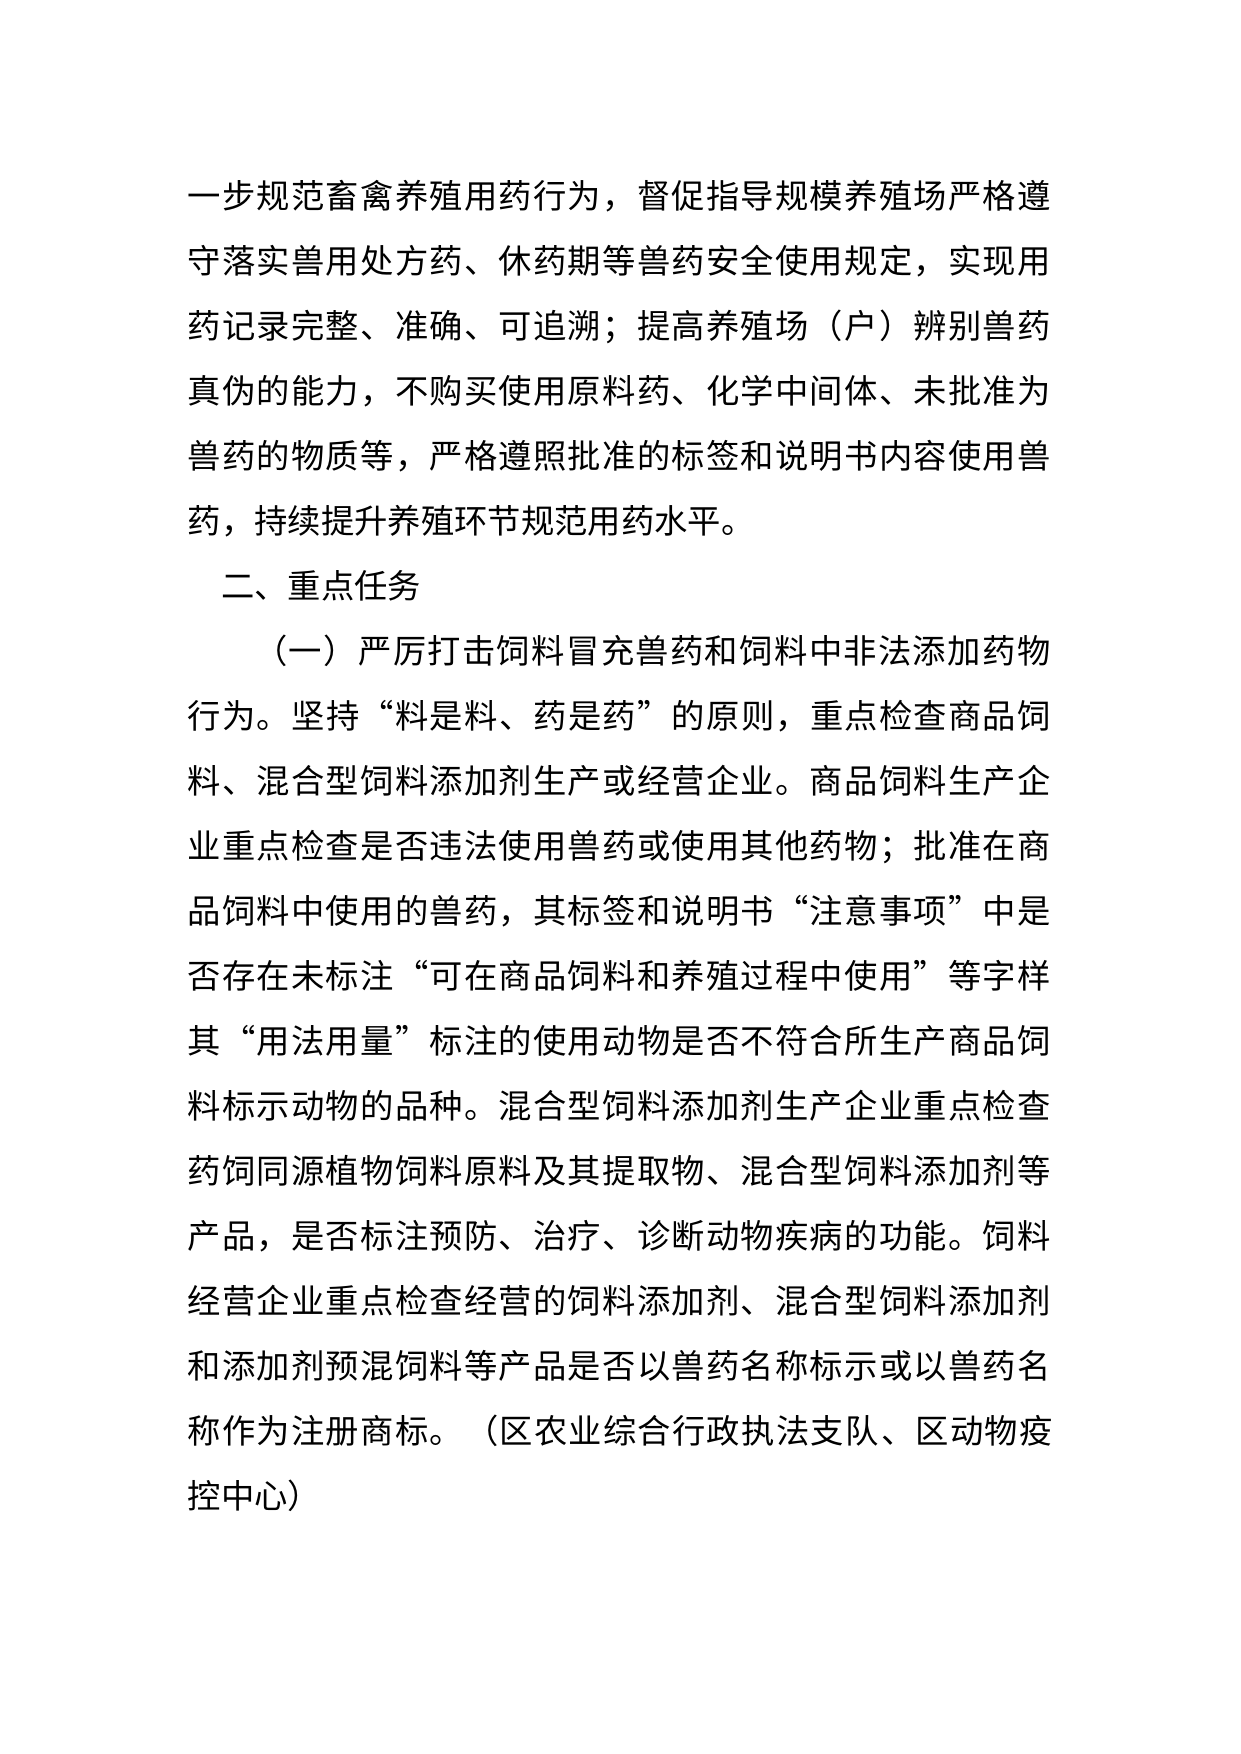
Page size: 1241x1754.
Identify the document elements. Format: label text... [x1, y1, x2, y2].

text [187, 162, 1053, 552]
text 二、重点任务 [187, 552, 1053, 617]
text （一）严厉打击饲料冒充兽药和饲料中非法添加药物行为。坚持“料是料、药是药”的原则，重点检查商品饲料、混合型饲料添加剂生产或经营企业。商品饲料生产企业重点检查是否违法使用兽药或使用其他药物；批准在商品饲料中使用的兽药，其标签和说明书“注意事项”中是否存在未标注“可在商品饲料和养殖过程中使用”等字样，其“用法用量”标注的使用动物是否不符合所生产商品饲料标示动物的品种。混合型饲料添加剂生产企业重点检查药饲同源植物饲料原料及其提取物、混合型饲料添加剂等产品，是否标注预防、治疗、诊断动物疾病的功能。饲料经营企业重点检查经营的饲料添加剂、混合型饲料添加剂和添加剂预混饲料等产品是否以兽药名称标示或以兽药名称作为注册商标。（区农业综合行政执法支队、区动物疫控中心） [187, 617, 1053, 1527]
